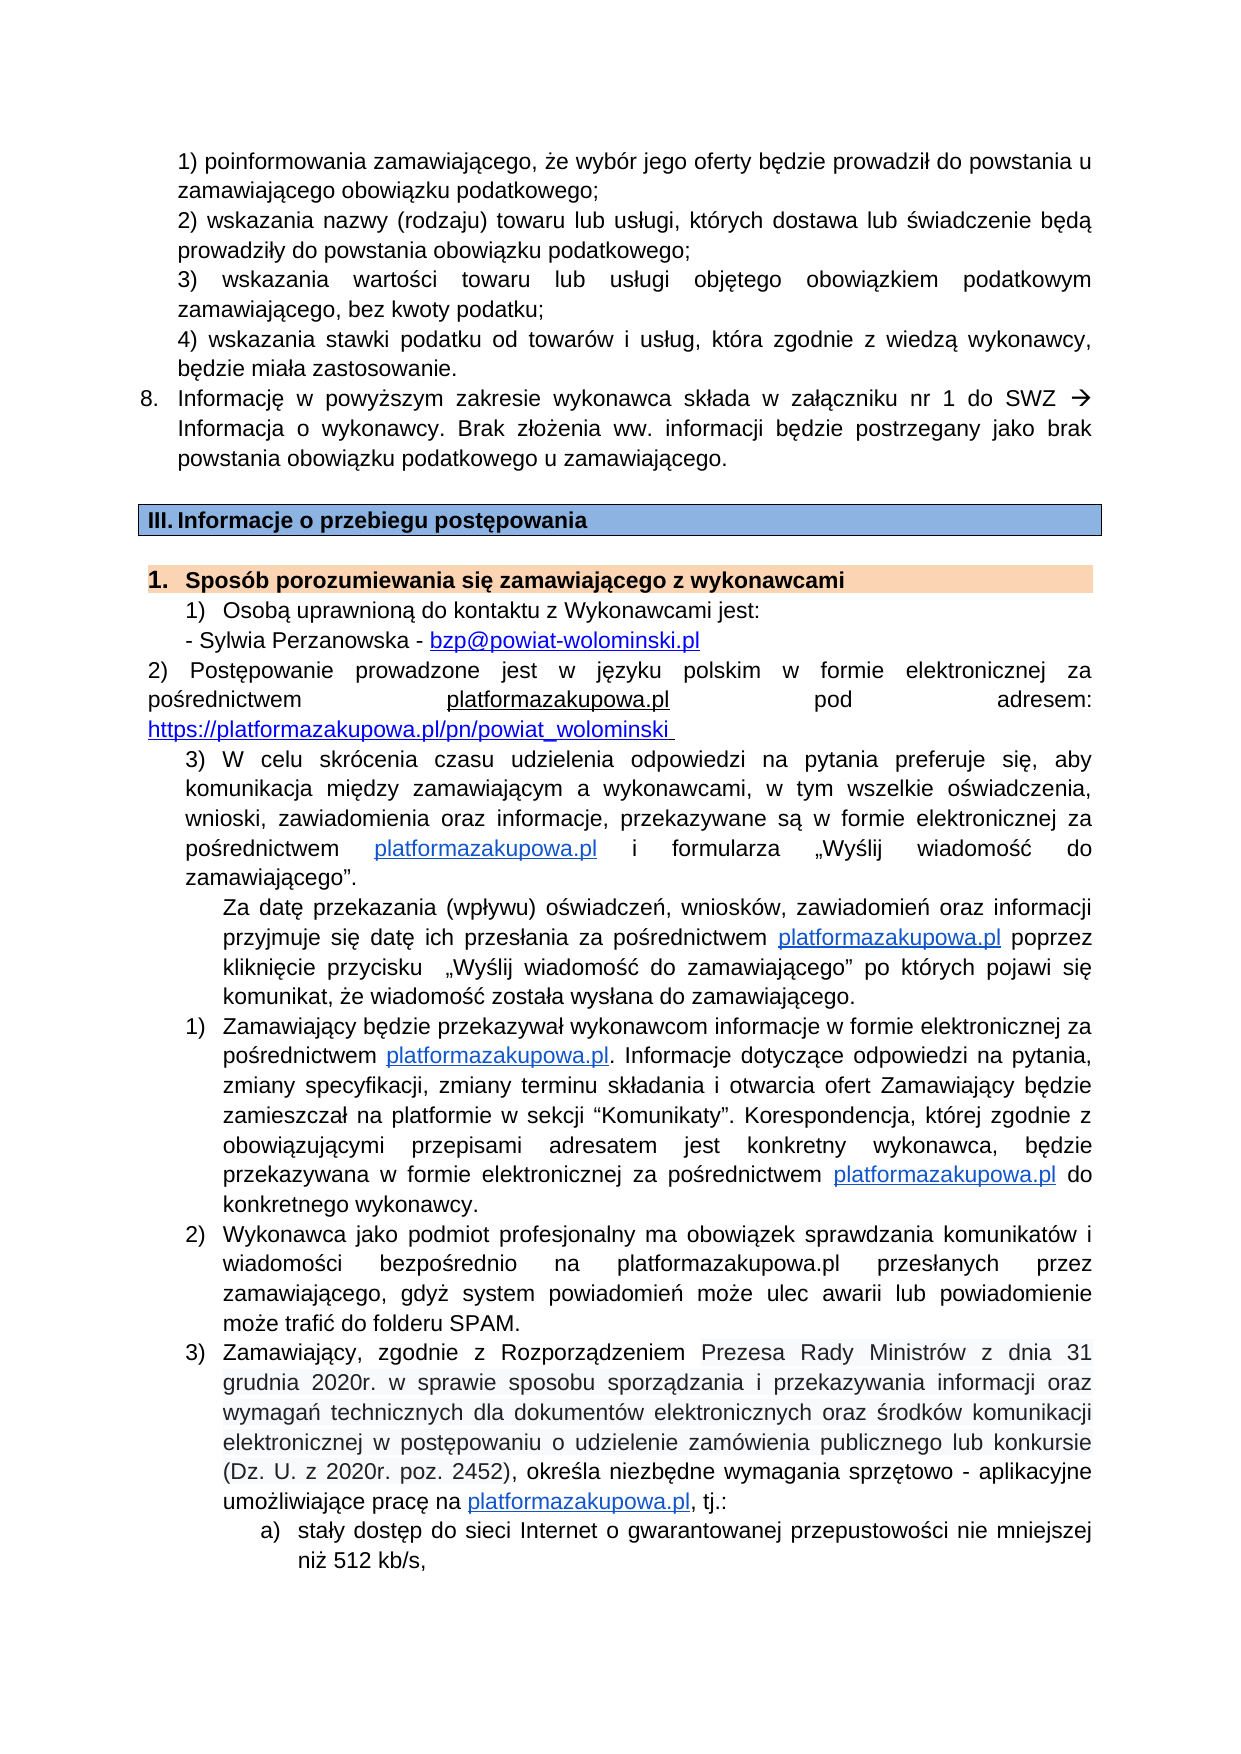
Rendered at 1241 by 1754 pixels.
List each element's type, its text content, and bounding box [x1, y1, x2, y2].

list Wykonawca jako podmiot profesjonalny ma obowiązek sprawdzania komunikatów i wiadomości bezpośrednio na platformazakupowa.pl przesłanych przez zamawiającego, gdyż system powiadomień może ulec awarii lub powiadomienie może trafić do folderu SPAM. [185, 1221, 1093, 1336]
text 2) Postępowanie prowadzone jest w języku polskim w formie elektronicznej za pośrednictwem platformazakupowa.pl pod adresem: https://platformazakupowa.pl/pn/powiat_wolominski [148, 657, 1093, 742]
list Osobą uprawnioną do kontaktu z Wykonawcami jest: [185, 597, 1093, 623]
text Za datę przekazania (wpływu) oświadczeń, wniosków, zawiadomień oraz informacji przyjmuje się datę ich przesłania za pośrednictwem platformazakupowa.pl poprzez kliknięcie przycisku „Wyślij wiadomość do zamawiającego” po których pojawi się komunikat, że wiadomość została wysłana do zamawiającego. [223, 894, 1093, 1009]
text 3) wskazania wartości towaru lub usługi objętego obowiązkiem podatkowym zamawiającego, bez kwoty podatku; [177, 266, 1093, 322]
text - Sylwia Perzanowska - bzp@powiat-wolominski.pl [185, 627, 1093, 653]
text 1) poinformowania zamawiającego, że wybór jego oferty będzie prowadził do powstania u zamawiającego obowiązku podatkowego; [177, 148, 1093, 204]
list Sposób porozumiewania się zamawiającego z wykonawcami [148, 565, 1093, 593]
list stały dostęp do sieci Internet o gwarantowanej przepustowości nie mniejszej niż 512 kb/s, [260, 1517, 1093, 1573]
list Zamawiający, zgodnie z Rozporządzeniem Prezesa Rady Ministrów z dnia 31 grudnia 2020r. w sprawie sposobu sporządzania i przekazywania informacji oraz wymagań technicznych dla dokumentów elektronicznych oraz środków komunikacji elektronicznej w postępowaniu o udzielenie zamówienia publicznego lub konkursie (Dz. U. z 2020r. poz. 2452), określa niezbędne wymagania sprzętowo - aplikacyjne umożliwiające pracę na platformazakupowa.pl, tj.: [185, 1339, 1093, 1514]
list Zamawiający będzie przekazywał wykonawcom informacje w formie elektronicznej za pośrednictwem platformazakupowa.pl. Informacje dotyczące odpowiedzi na pytania, zmiany specyfikacji, zmiany terminu składania i otwarcia ofert Zamawiający będzie zamieszczał na platformie w sekcji “Komunikaty”. Korespondencja, której zgodnie z obowiązującymi przepisami adresatem jest konkretny wykonawca, będzie przekazywana w formie elektronicznej za pośrednictwem platformazakupowa.pl do konkretnego wykonawcy. [185, 1013, 1093, 1217]
text 3) W celu skrócenia czasu udzielenia odpowiedzi na pytania preferuje się, aby komunikacja między zamawiającym a wykonawcami, w tym wszelkie oświadczenia, wnioski, zawiadomienia oraz informacje, przekazywane są w formie elektronicznej za pośrednictwem platformazakupowa.pl i formularza „Wyślij wiadomość do zamawiającego”. [185, 746, 1093, 891]
list Informacje o przebiegu postępowania [139, 505, 1101, 535]
text 4) wskazania stawki podatku od towarów i usług, która zgodnie z wiedzą wykonawcy, będzie miała zastosowanie. [177, 326, 1093, 382]
text 2) wskazania nazwy (rodzaju) towaru lub usługi, których dostawa lub świadczenie będą prowadziły do powstania obowiązku podatkowego; [177, 207, 1093, 263]
list Informację w powyższym zakresie wykonawca składa w załączniku nr 1 do SWZ Informacja o wykonawcy. Brak złożenia ww. informacji będzie postrzegany jako brak powstania obowiązku podatkowego u zamawiającego. [140, 385, 1093, 471]
